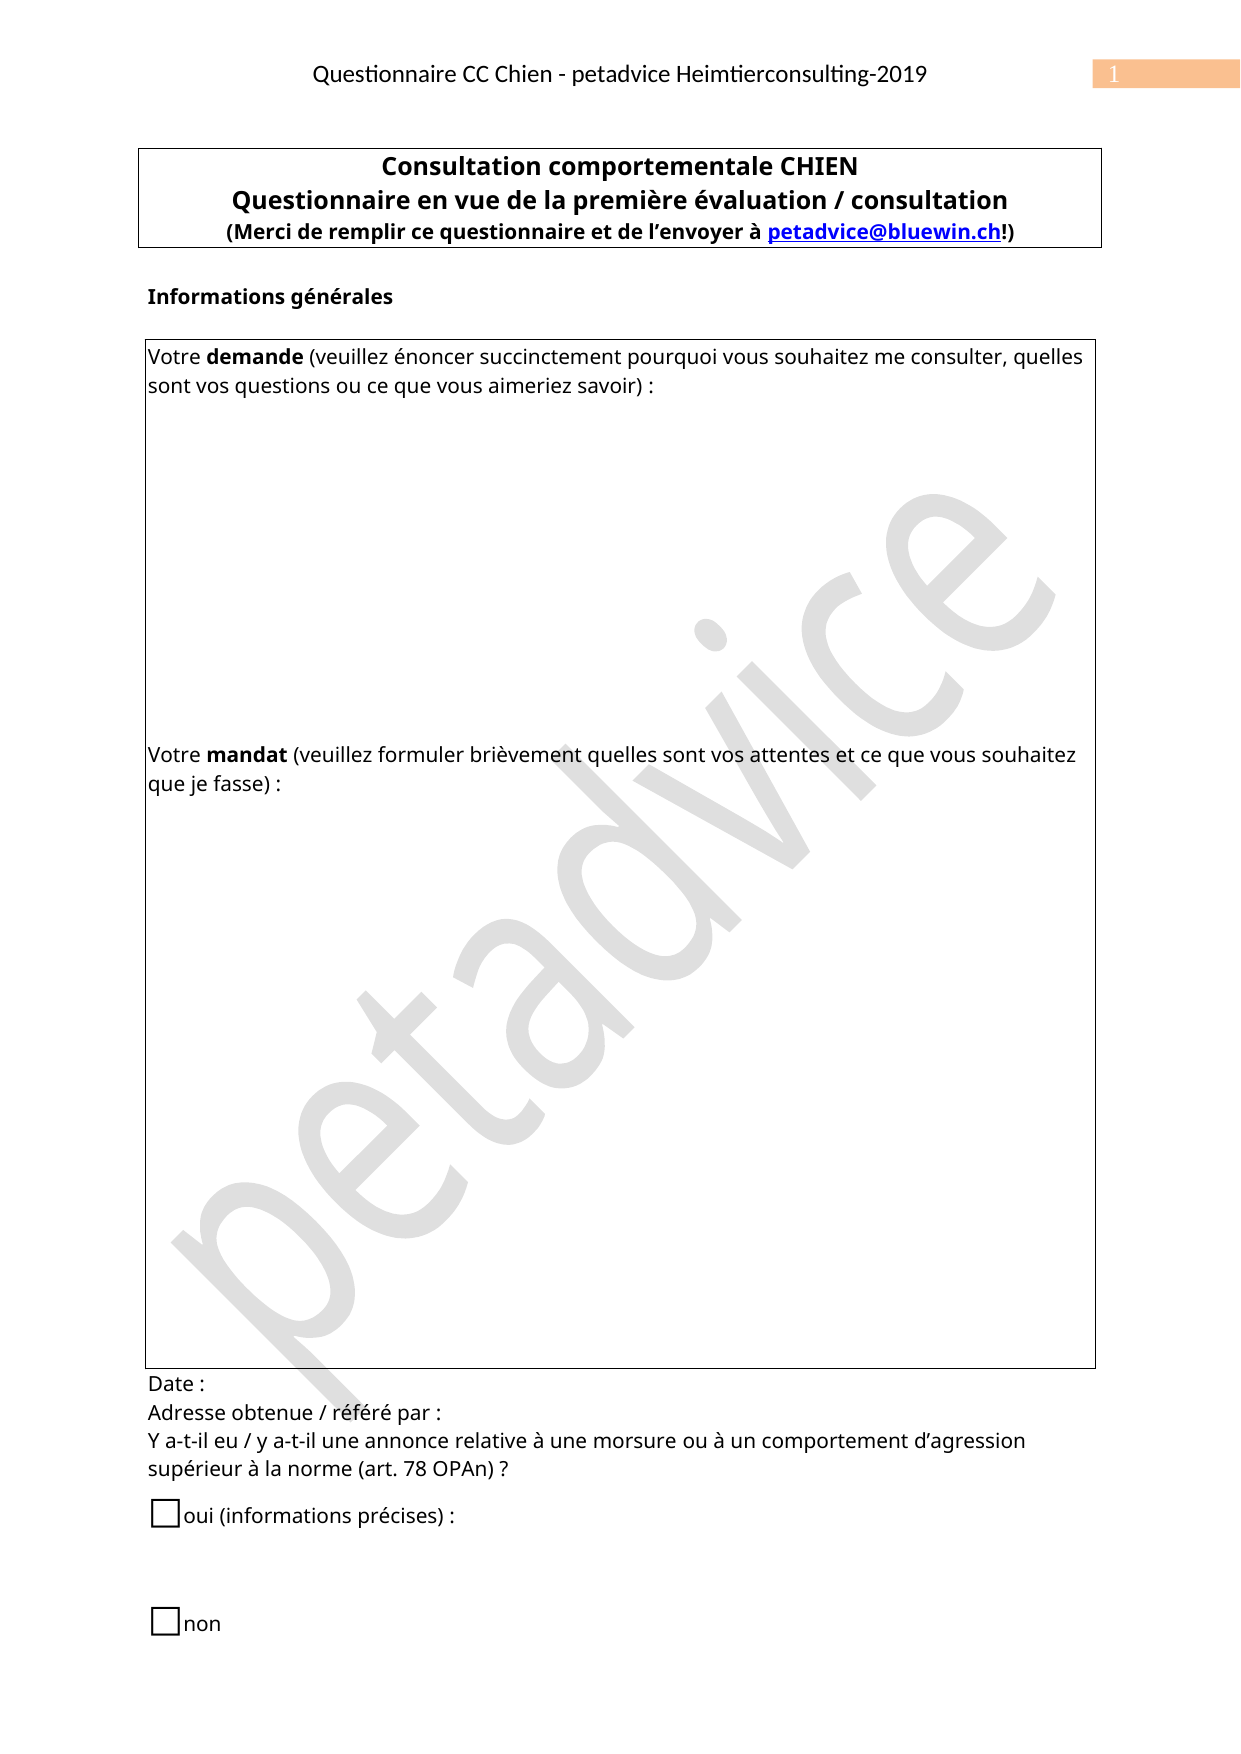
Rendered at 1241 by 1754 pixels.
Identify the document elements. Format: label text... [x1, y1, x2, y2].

text Consultation comportementale CHIEN [139, 149, 1101, 183]
text Informations générales [148, 282, 1093, 311]
text Adresse obtenue / référé par : [148, 1398, 1093, 1426]
text Questionnaire en vue de la première évaluation / consultation [148, 183, 1093, 216]
text Votre mandat (veuillez formuler brièvement quelles sont vos attentes et ce que vous souhaitez que je fasse) : [148, 741, 1093, 797]
text □non [148, 1591, 1093, 1642]
text Date : [148, 1369, 1093, 1398]
text Y a-t-il eu / y a-t-il une annonce relative à une morsure ou à un comportement d’agression supérieur à la norme (art. 78 OPAn) ? □oui (informations précises) : [148, 1426, 1093, 1534]
text Votre demande (veuillez énoncer succinctement pourquoi vous souhaitez me consulter, quelles sont vos questions ou ce que vous aimeriez savoir) : [146, 340, 1095, 399]
text (Merci de remplir ce questionnaire et de l’envoyer à petadvice@bluewin.ch!) [139, 216, 1101, 247]
